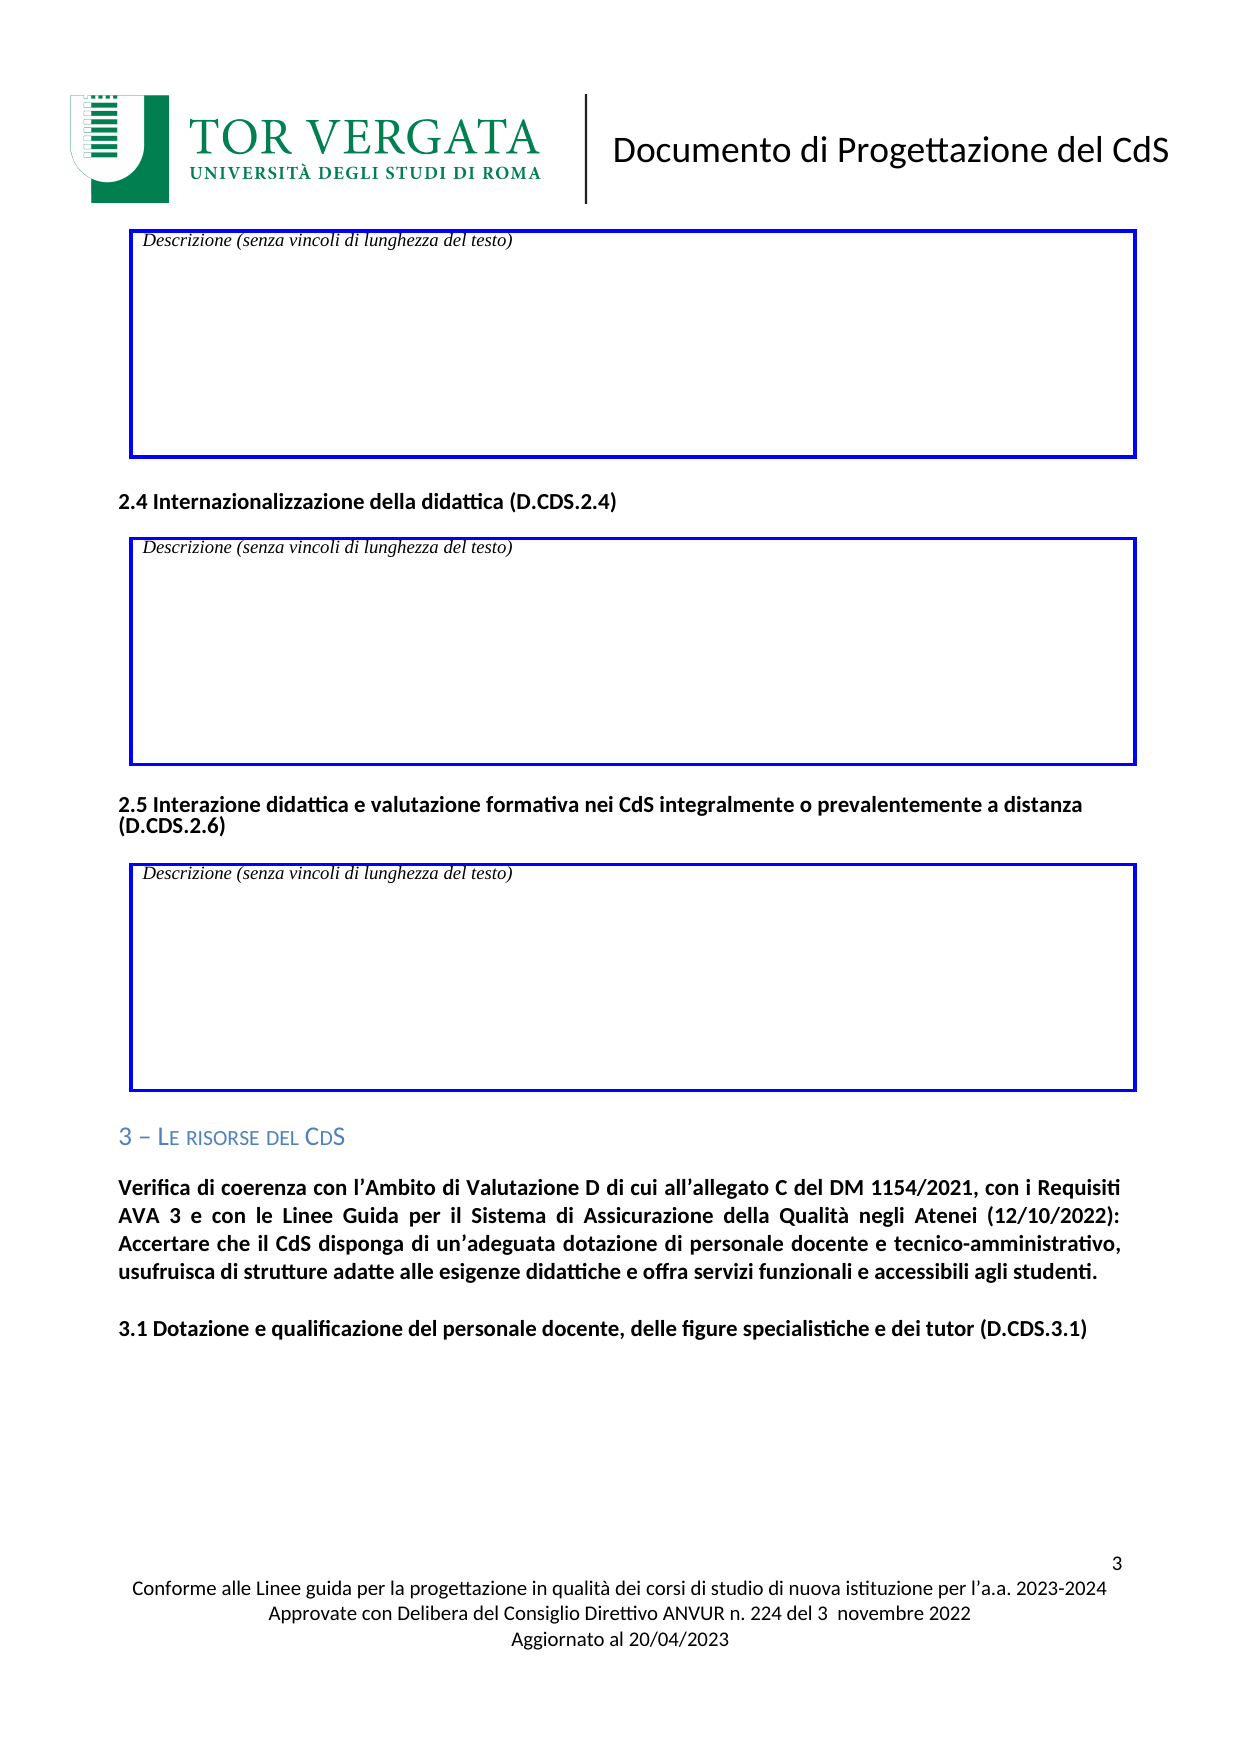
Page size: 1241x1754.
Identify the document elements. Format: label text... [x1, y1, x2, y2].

picture [69, 94, 542, 204]
table_header Descrizione (senza vincoli di lunghezza del testo) [133, 233, 1133, 455]
text 3.1 Dotazione e qualificazione del personale docente, delle figure specialistiche e dei tutor (D.CDS.3.1) [118, 1314, 1122, 1342]
text Verifica di coerenza con l’Ambito di Valutazione D di cui all’allegato C del DM 1154/2021, con i Requisiti AVA 3 e con le Linee Guida per il Sistema di Assicurazione della Qualità negli Atenei (12/10/2022): Accertare che il CdS disponga di un’adeguata dotazione di personale docente e tecnico-amministrativo, usufruisca di strutture adatte alle esigenze didattiche e offra servizi funzionali e accessibili agli studenti. [118, 1173, 1122, 1286]
text 2.5 Interazione didattica e valutazione formativa nei CdS integralmente o prevalentemente a distanza (D.CDS.2.6) [118, 794, 1122, 862]
subtitle 3 – Le risorse del CdS [118, 1119, 1122, 1153]
text 2.4 Internazionalizzazione della didattica (D.CDS.2.4) [118, 487, 1122, 515]
table_header Descrizione (senza vincoli di lunghezza del testo) [133, 540, 1133, 763]
picture [584, 94, 588, 204]
table_header Descrizione (senza vincoli di lunghezza del testo) [133, 866, 1133, 1088]
